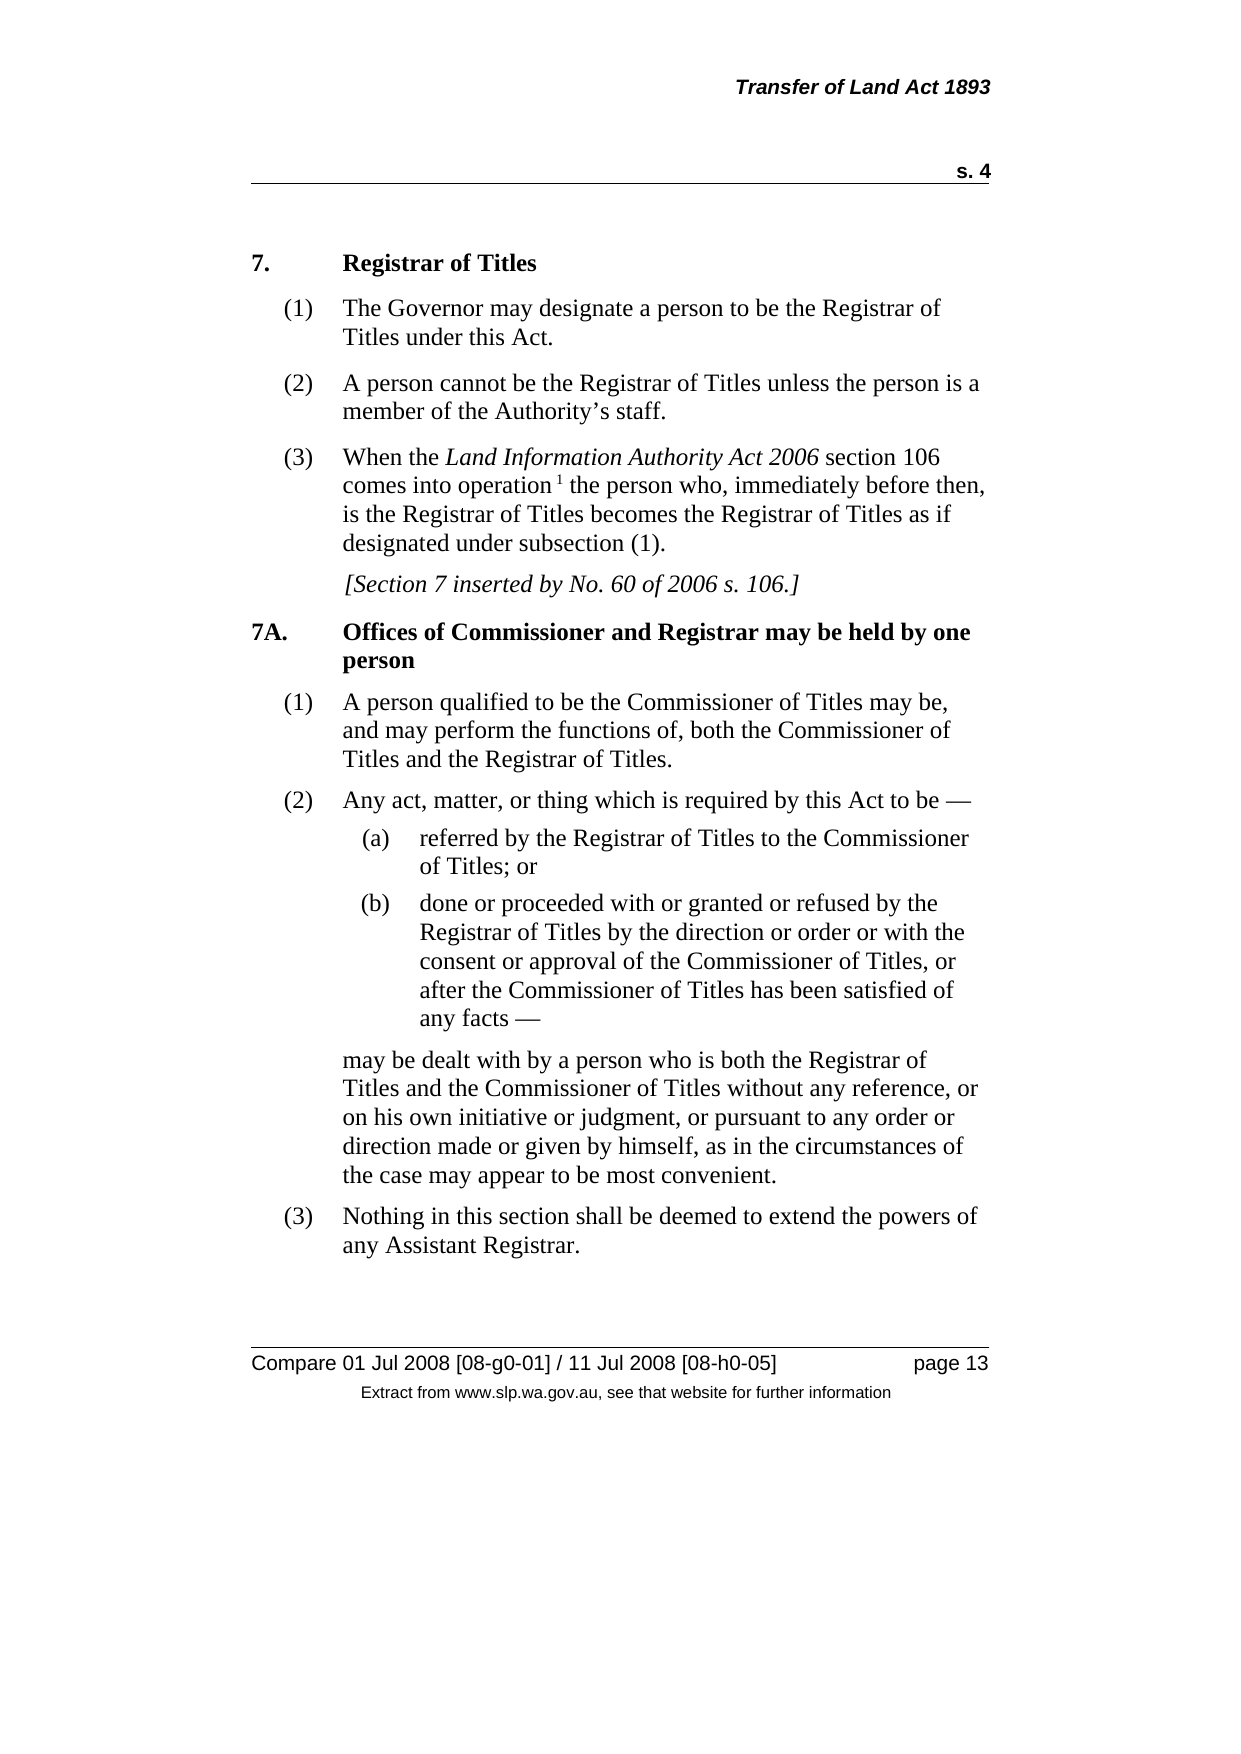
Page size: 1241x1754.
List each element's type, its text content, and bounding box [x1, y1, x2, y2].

text (a) referred by the Registrar of Titles to the Commissioner of Titles; or [251, 823, 989, 880]
text (2) Any act, matter, or thing which is required by this Act to be — [251, 786, 989, 814]
subtitle 7A. Offices of Commissioner and Registrar may be held by one person [251, 617, 989, 674]
text (b) done or proceeded with or granted or refused by the Registrar of Titles by the direction or order or with the consent or approval of the Commissioner of Titles, or after the Commissioner of Titles has been satisfied of any facts — [251, 888, 989, 1032]
text (3) When the Land Information Authority Act 2006 section 106 comes into operation 1 the person who, immediately before then, is the Registrar of Titles becomes the Registrar of Titles as if designated under subsection (1). [251, 442, 989, 557]
text (3) Nothing in this section shall be deemed to extend the powers of any Assistant Registrar. [251, 1201, 989, 1258]
subtitle 7. Registrar of Titles [251, 248, 989, 277]
text may be dealt with by a person who is both the Registrar of Titles and the Commissioner of Titles without any reference, or on his own initiative or judgment, or pursuant to any order or direction made or given by himself, as in the circumstances of the case may appear to be most convenient. [251, 1045, 989, 1188]
text (1) The Governor may designate a person to be the Registrar of Titles under this Act. [251, 293, 989, 351]
text [Section 7 inserted by No. 60 of 2006 s. 106.] [251, 569, 989, 598]
text (1) A person qualified to be the Commissioner of Titles may be, and may perform the functions of, both the Commissioner of Titles and the Registrar of Titles. [251, 687, 989, 773]
text (2) A person cannot be the Registrar of Titles unless the person is a member of the Authority’s staff. [251, 368, 989, 425]
